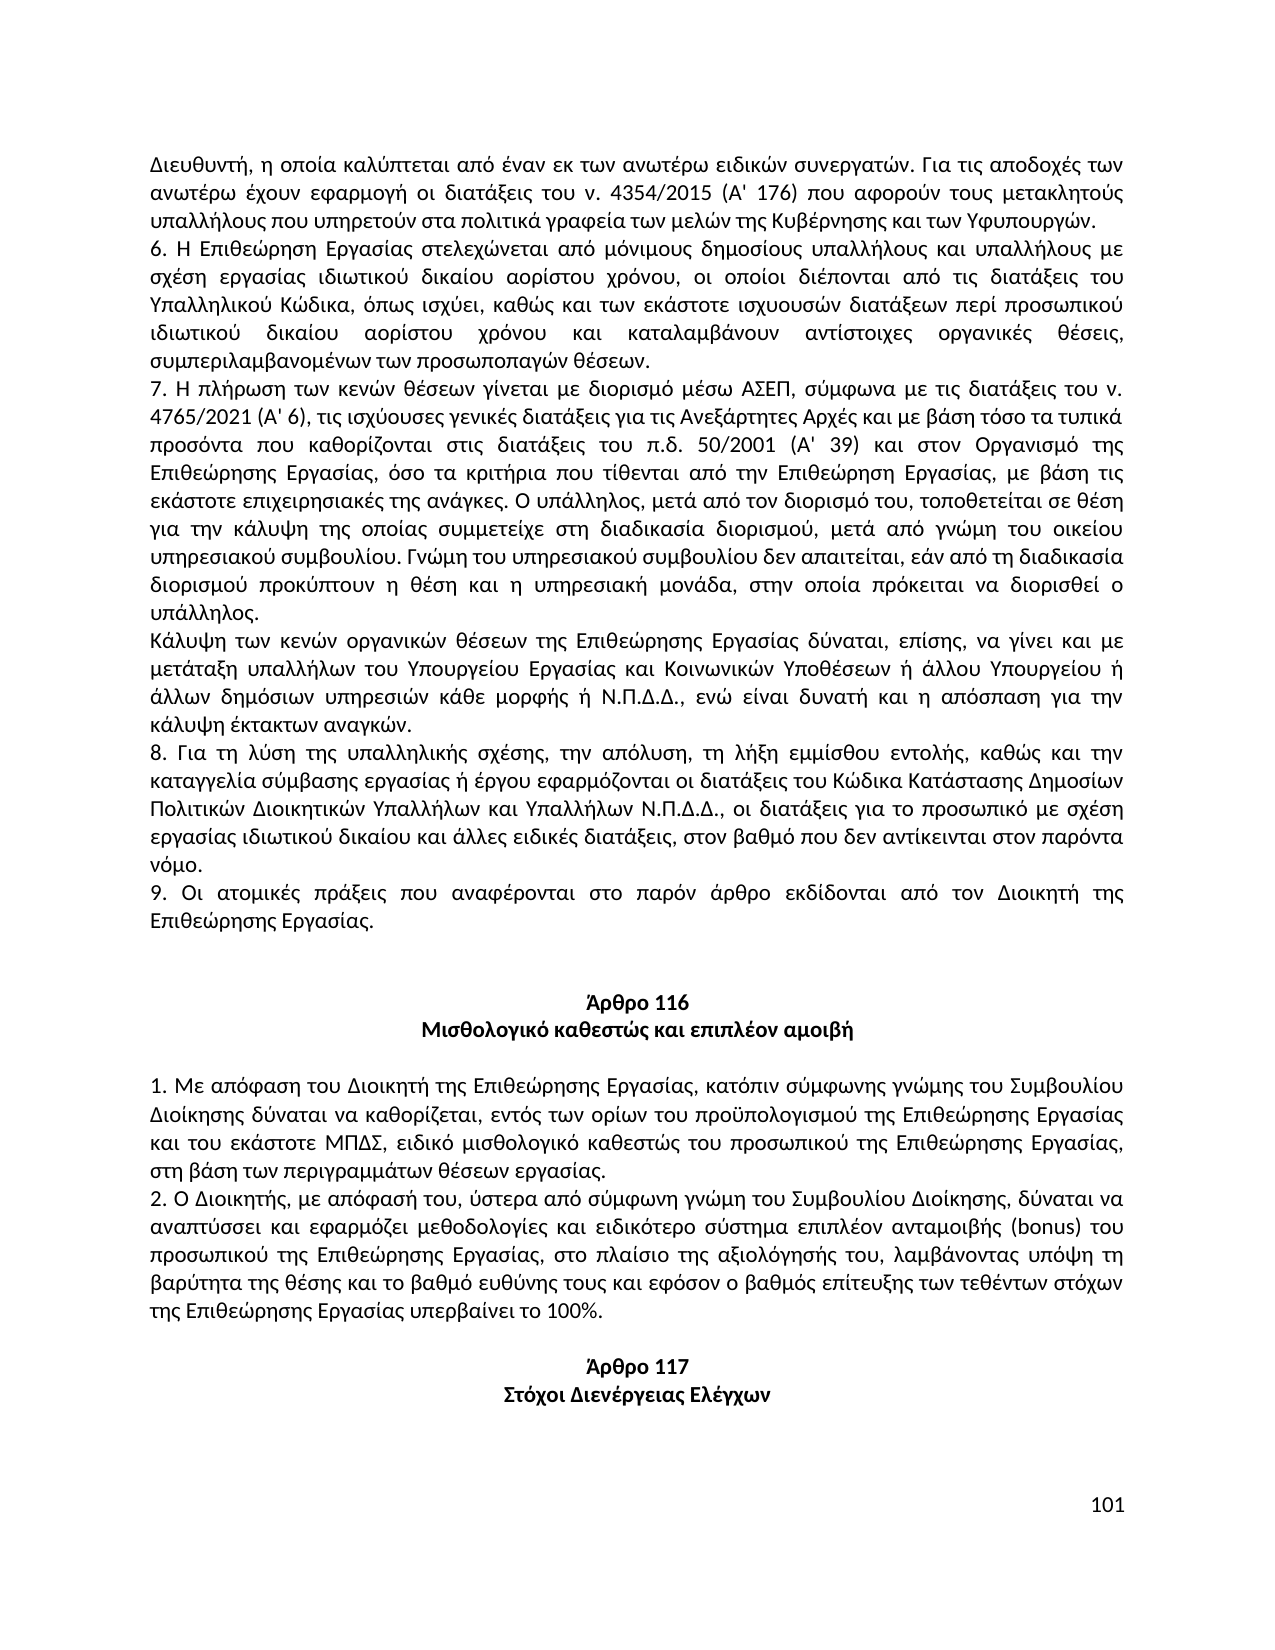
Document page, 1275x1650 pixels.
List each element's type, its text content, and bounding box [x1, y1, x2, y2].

text 1. Με απόφαση του Διοικητή της Επιθεώρησης Εργασίας, κατόπιν σύμφωνης γνώμης του Συμβουλίου Διοίκησης δύναται να καθορίζεται, εντός των ορίων του προϋπολογισμού της Επιθεώρησης Εργασίας και του εκάστοτε ΜΠΔΣ, ειδικό μισθολογικό καθεστώς του προσωπικού της Επιθεώρησης Εργασίας, στη βάση των περιγραμμάτων θέσεων εργασίας. [150, 1072, 1125, 1184]
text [150, 150, 1125, 234]
text 7. Η πλήρωση των κενών θέσεων γίνεται με διορισμό μέσω ΑΣΕΠ, σύμφωνα με τις διατάξεις του ν. 4765/2021 (Α' 6), τις ισχύουσες γενικές διατάξεις για τις Ανεξάρτητες Αρχές και με βάση τόσο τα τυπικά προσόντα που καθορίζονται στις διατάξεις του π.δ. 50/2001 (Α' 39) και στον Οργανισμό της Επιθεώρησης Εργασίας, όσο τα κριτήρια που τίθενται από την Επιθεώρηση Εργασίας, με βάση τις εκάστοτε επιχειρησιακές της ανάγκες. Ο υπάλληλος, μετά από τον διορισμό του, τοποθετείται σε θέση για την κάλυψη της οποίας συμμετείχε στη διαδικασία διορισμού, μετά από γνώμη του οικείου υπηρεσιακού συμβουλίου. Γνώμη του υπηρεσιακού συμβουλίου δεν απαιτείται, εάν από τη διαδικασία διορισμού προκύπτουν η θέση και η υπηρεσιακή μονάδα, στην οποία πρόκειται να διορισθεί ο υπάλληλος. [150, 374, 1125, 626]
text Κάλυψη των κενών οργανικών θέσεων της Επιθεώρησης Εργασίας δύναται, επίσης, να γίνει και με μετάταξη υπαλλήλων του Υπουργείου Εργασίας και Κοινωνικών Υποθέσεων ή άλλου Υπουργείου ή άλλων δημόσιων υπηρεσιών κάθε μορφής ή Ν.Π.Δ.Δ., ενώ είναι δυνατή και η απόσπαση για την κάλυψη έκτακτων αναγκών. [150, 626, 1125, 738]
text 9. Οι ατομικές πράξεις που αναφέρονται στο παρόν άρθρο εκδίδονται από τον Διοικητή της Επιθεώρησης Εργασίας. [150, 878, 1125, 934]
text 6. Η Επιθεώρηση Εργασίας στελεχώνεται από μόνιμους δημοσίους υπαλλήλους και υπαλλήλους με σχέση εργασίας ιδιωτικού δικαίου αορίστου χρόνου, οι οποίοι διέπονται από τις διατάξεις του Υπαλληλικού Κώδικα, όπως ισχύει, καθώς και των εκάστοτε ισχυουσών διατάξεων περί προσωπικού ιδιωτικού δικαίου αορίστου χρόνου και καταλαμβάνουν αντίστοιχες οργανικές θέσεις, συμπεριλαμβανομένων των προσωποπαγών θέσεων. [150, 234, 1125, 374]
text Στόχοι Διενέργειας Ελέγχων [150, 1380, 1125, 1408]
text Άρθρο 117 [150, 1352, 1125, 1380]
text Μισθολογικό καθεστώς και επιπλέον αμοιβή [150, 1016, 1125, 1044]
text 8. Για τη λύση της υπαλληλικής σχέσης, την απόλυση, τη λήξη εμμίσθου εντολής, καθώς και την καταγγελία σύμβασης εργασίας ή έργου εφαρμόζονται οι διατάξεις του Κώδικα Κατάστασης Δημοσίων Πολιτικών Διοικητικών Υπαλλήλων και Υπαλλήλων Ν.Π.Δ.Δ., οι διατάξεις για το προσωπικό με σχέση εργασίας ιδιωτικού δικαίου και άλλες ειδικές διατάξεις, στον βαθμό που δεν αντίκεινται στον παρόντα νόμο. [150, 738, 1125, 878]
text Άρθρο 116 [150, 988, 1125, 1016]
text 2. Ο Διοικητής, με απόφασή του, ύστερα από σύμφωνη γνώμη του Συμβουλίου Διοίκησης, δύναται να αναπτύσσει και εφαρμόζει μεθοδολογίες και ειδικότερο σύστημα επιπλέον ανταμοιβής (bonus) του προσωπικού της Επιθεώρησης Εργασίας, στο πλαίσιο της αξιολόγησής του, λαμβάνοντας υπόψη τη βαρύτητα της θέσης και το βαθμό ευθύνης τους και εφόσον ο βαθμός επίτευξης των τεθέντων στόχων της Επιθεώρησης Εργασίας υπερβαίνει το 100%. [150, 1184, 1125, 1324]
